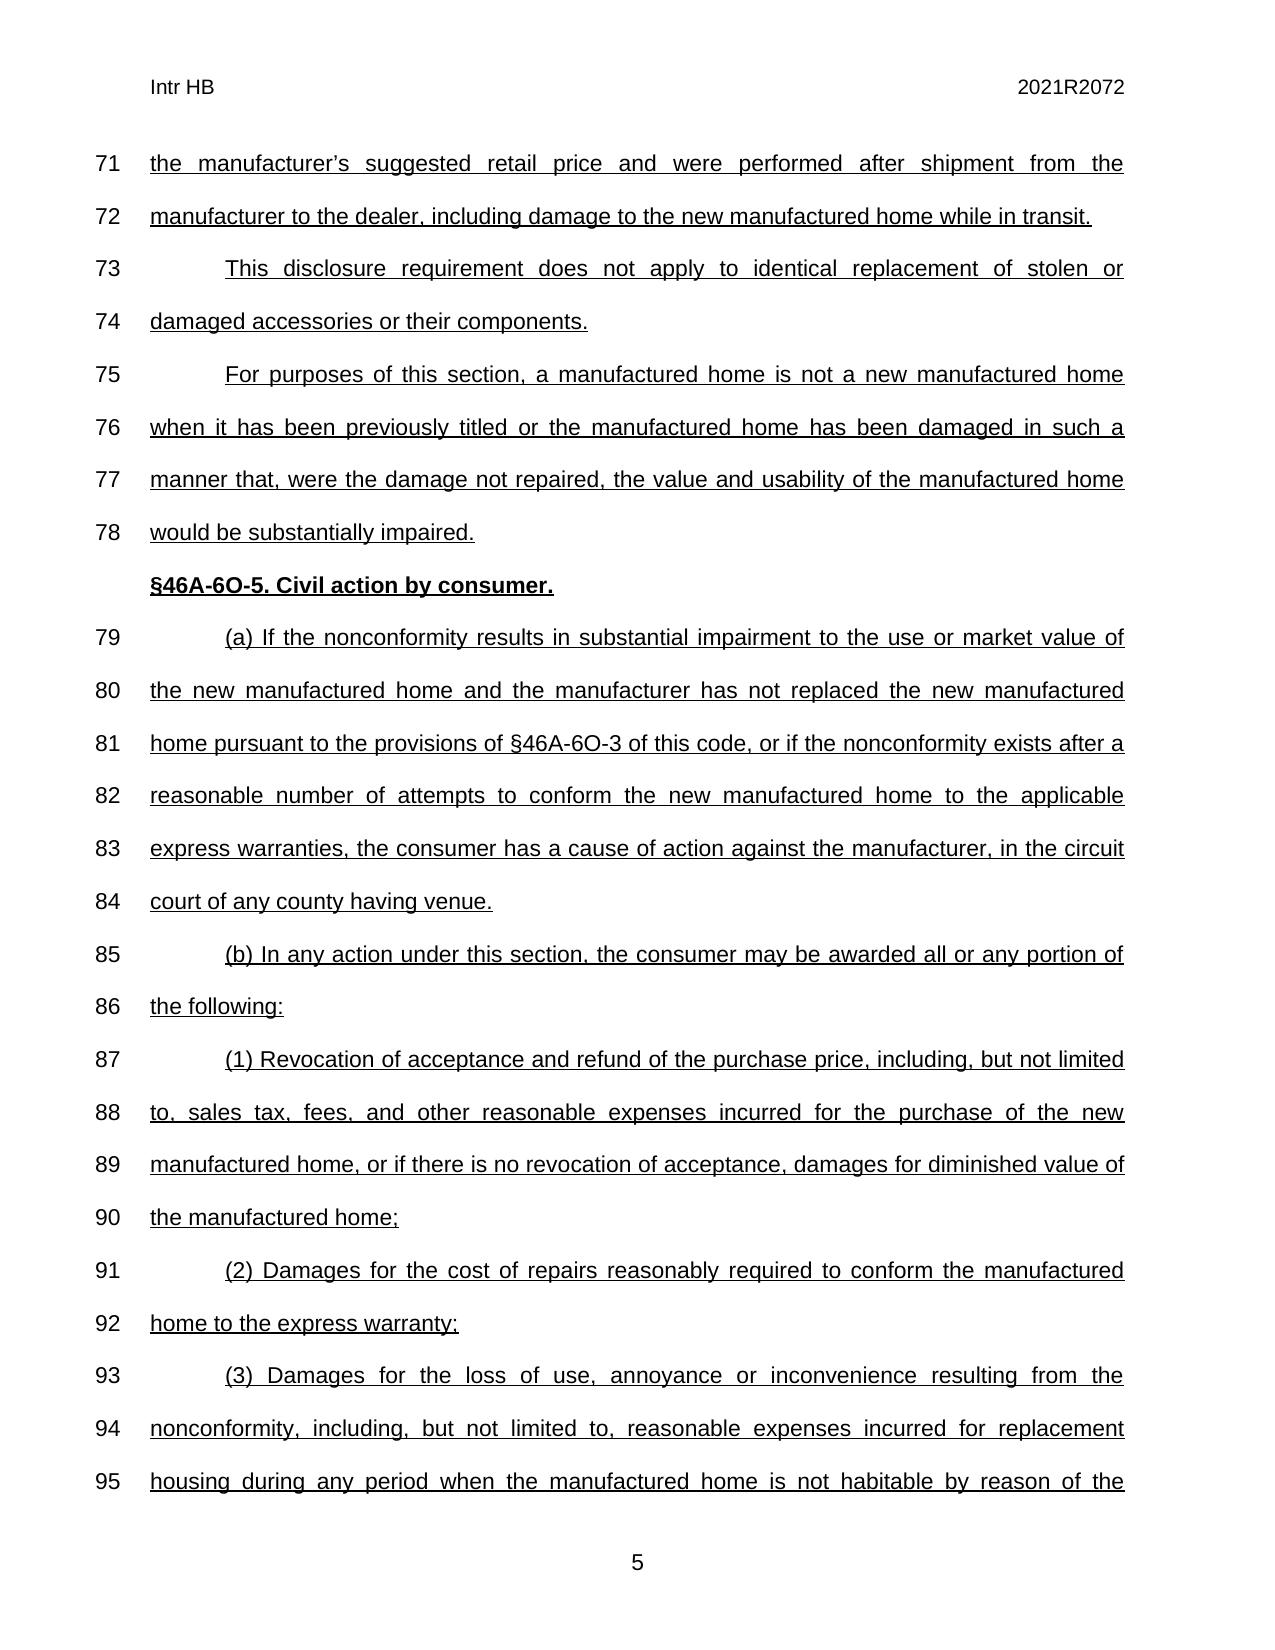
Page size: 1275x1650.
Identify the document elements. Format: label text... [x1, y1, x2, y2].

text (b) In any action under this section, the consumer may be awarded all or any portion of the following: [150, 941, 1125, 1020]
text (a) If the nonconformity results in substantial impairment to the use or market value of the new manufactured home and the manufacturer has not replaced the new manufactured home pursuant to the provisions of §46A-6O-3 of this code, or if the nonconformity exists after a reasonable number of attempts to conform the new manufactured home to the applicable express warranties, the consumer has a cause of action against the manufacturer, in the circuit court of any county having venue. [150, 624, 1125, 700]
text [150, 1439, 1125, 1490]
text (2) Damages for the cost of repairs reasonably required to conform the manufactured home to the express warranty; [150, 1257, 1125, 1336]
text (1) Revocation of acceptance and refund of the purchase price, including, but not limited to, sales tax, fees, and other reasonable expenses incurred for the purchase of the new manufactured home, or if there is no revocation of acceptance, damages for diminished value of the manufactured home; [150, 1175, 1125, 1231]
text For purposes of this section, a manufactured home is not a new manufactured home when it has been previously titled or the manufactured home has been damaged in such a manner that, were the damage not repaired, the value and usability of the manufactured home would be substantially impaired. [150, 438, 1125, 489]
text (a) If the nonconformity results in substantial impairment to the use or market value of the new manufactured home and the manufacturer has not replaced the new manufactured home pursuant to the provisions of §46A-6O-3 of this code, or if the nonconformity exists after a reasonable number of attempts to conform the new manufactured home to the applicable express warranties, the consumer has a cause of action against the manufacturer, in the circuit court of any county having venue. [150, 701, 1125, 753]
text For purposes of this section, a manufactured home is not a new manufactured home when it has been previously titled or the manufactured home has been damaged in such a manner that, were the damage not repaired, the value and usability of the manufactured home would be substantially impaired. [150, 361, 1125, 436]
text (a) If the nonconformity results in substantial impairment to the use or market value of the new manufactured home and the manufacturer has not replaced the new manufactured home pursuant to the provisions of §46A-6O-3 of this code, or if the nonconformity exists after a reasonable number of attempts to conform the new manufactured home to the applicable express warranties, the consumer has a cause of action against the manufacturer, in the circuit court of any county having venue. [150, 806, 1125, 858]
text (a) If the nonconformity results in substantial impairment to the use or market value of the new manufactured home and the manufacturer has not replaced the new manufactured home pursuant to the provisions of §46A-6O-3 of this code, or if the nonconformity exists after a reasonable number of attempts to conform the new manufactured home to the applicable express warranties, the consumer has a cause of action against the manufacturer, in the circuit court of any county having venue. [150, 754, 1125, 805]
text (1) Revocation of acceptance and refund of the purchase price, including, but not limited to, sales tax, fees, and other reasonable expenses incurred for the purchase of the new manufactured home, or if there is no revocation of acceptance, damages for diminished value of the manufactured home; [150, 1046, 1125, 1121]
text For purposes of this section, a manufactured home is not a new manufactured home when it has been previously titled or the manufactured home has been damaged in such a manner that, were the damage not repaired, the value and usability of the manufactured home would be substantially impaired. [150, 490, 1125, 545]
text (a) If the nonconformity results in substantial impairment to the use or market value of the new manufactured home and the manufacturer has not replaced the new manufactured home pursuant to the provisions of §46A-6O-3 of this code, or if the nonconformity exists after a reasonable number of attempts to conform the new manufactured home to the applicable express warranties, the consumer has a cause of action against the manufacturer, in the circuit court of any county having venue. [150, 859, 1125, 914]
text (1) Revocation of acceptance and refund of the purchase price, including, but not limited to, sales tax, fees, and other reasonable expenses incurred for the purchase of the new manufactured home, or if there is no revocation of acceptance, damages for diminished value of the manufactured home; [150, 1123, 1125, 1174]
subtitle §46A-6O-5. Civil action by consumer. [150, 572, 1125, 598]
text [150, 150, 1125, 229]
text This disclosure requirement does not apply to identical replacement of stolen or damaged accessories or their components. [150, 255, 1125, 334]
